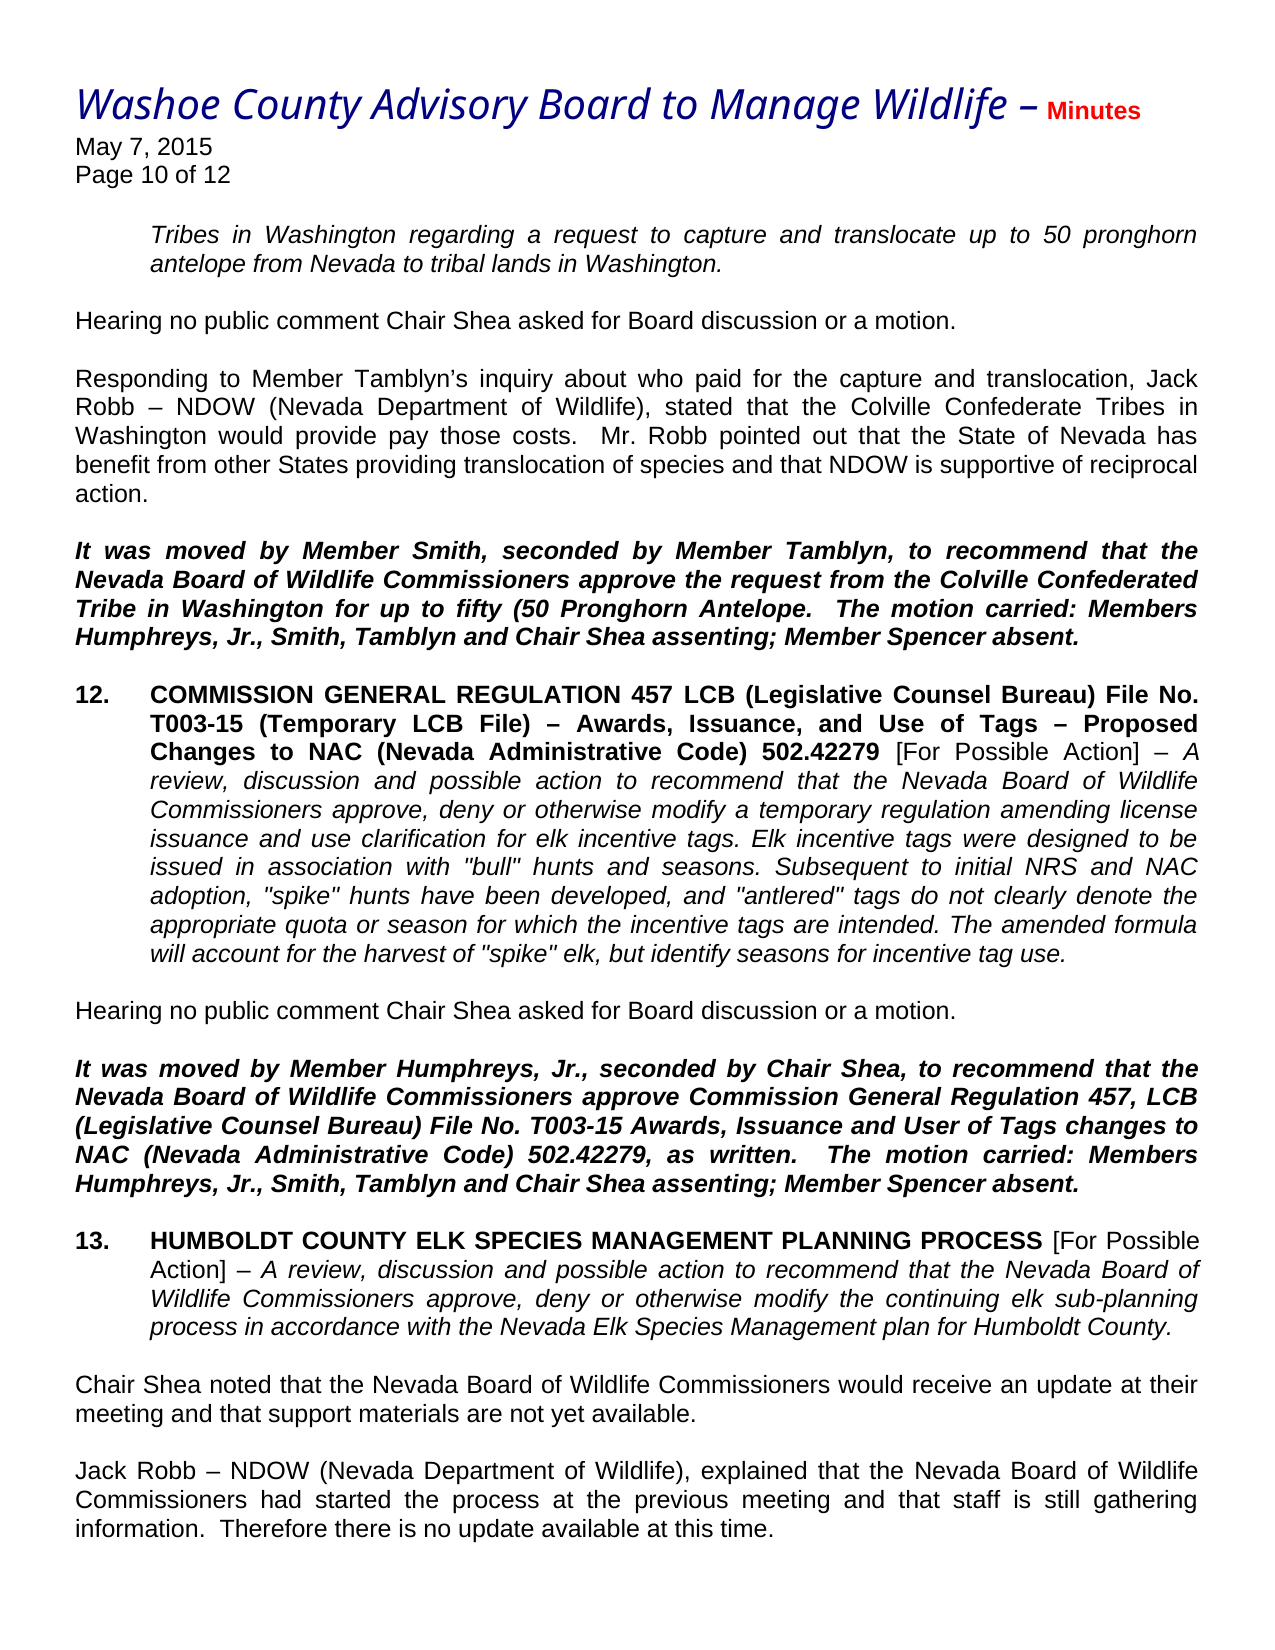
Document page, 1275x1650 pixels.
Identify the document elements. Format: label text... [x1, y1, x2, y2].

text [75, 220, 1200, 277]
text It was moved by Member Smith, seconded by Member Tamblyn, to recommend that the Nevada Board of Wildlife Commissioners approve the request from the Colville Confederated Tribe in Washington for up to fifty (50 Pronghorn Antelope. The motion carried: Members Humphreys, Jr., Smith, Tamblyn and Chair Shea assenting; Member Spencer absent. [75, 536, 1200, 651]
text Hearing no public comment Chair Shea asked for Board discussion or a motion. [75, 996, 1200, 1025]
text Responding to Member Tamblyn’s inquiry about who paid for the capture and translocation, Jack Robb – NDOW (Nevada Department of Wildlife), stated that the Colville Confederate Tribes in Washington would provide pay those costs. Mr. Robb pointed out that the State of Nevada has benefit from other States providing translocation of species and that NDOW is supportive of reciprocal action. [75, 363, 1200, 507]
text 13. HUMBOLDT COUNTY ELK SPECIES MANAGEMENT PLANNING PROCESS [For Possible Action] – A review, discussion and possible action to recommend that the Nevada Board of Wildlife Commissioners approve, deny or otherwise modify the continuing elk sub-planning process in accordance with the Nevada Elk Species Management plan for Humboldt County. [75, 1226, 1200, 1341]
text It was moved by Member Humphreys, Jr., seconded by Chair Shea, to recommend that the Nevada Board of Wildlife Commissioners approve Commission General Regulation 457, LCB (Legislative Counsel Bureau) File No. T003-15 Awards, Issuance and User of Tags changes to NAC (Nevada Administrative Code) 502.42279, as written. The motion carried: Members Humphreys, Jr., Smith, Tamblyn and Chair Shea assenting; Member Spencer absent. [75, 1053, 1200, 1197]
text Jack Robb – NDOW (Nevada Department of Wildlife), explained that the Nevada Board of Wildlife Commissioners had started the process at the previous meeting and that staff is still gathering information. Therefore there is no update available at this time. [75, 1456, 1200, 1542]
text Chair Shea noted that the Nevada Board of Wildlife Commissioners would receive an update at their meeting and that support materials are not yet available. [75, 1370, 1200, 1427]
text Hearing no public comment Chair Shea asked for Board discussion or a motion. [75, 306, 1200, 335]
text 12. COMMISSION GENERAL REGULATION 457 LCB (Legislative Counsel Bureau) File No. T003-15 (Temporary LCB File) – Awards, Issuance, and Use of Tags – Proposed Changes to NAC (Nevada Administrative Code) 502.42279 [For Possible Action] – A review, discussion and possible action to recommend that the Nevada Board of Wildlife Commissioners approve, deny or otherwise modify a temporary regulation amending license issuance and use clarification for elk incentive tags. Elk incentive tags were designed to be issued in association with "bull" hunts and seasons. Subsequent to initial NRS and NAC adoption, "spike" hunts have been developed, and "antlered" tags do not clearly denote the appropriate quota or season for which the incentive tags are intended. The amended formula will account for the harvest of "spike" elk, but identify seasons for incentive tag use. [75, 680, 1200, 967]
